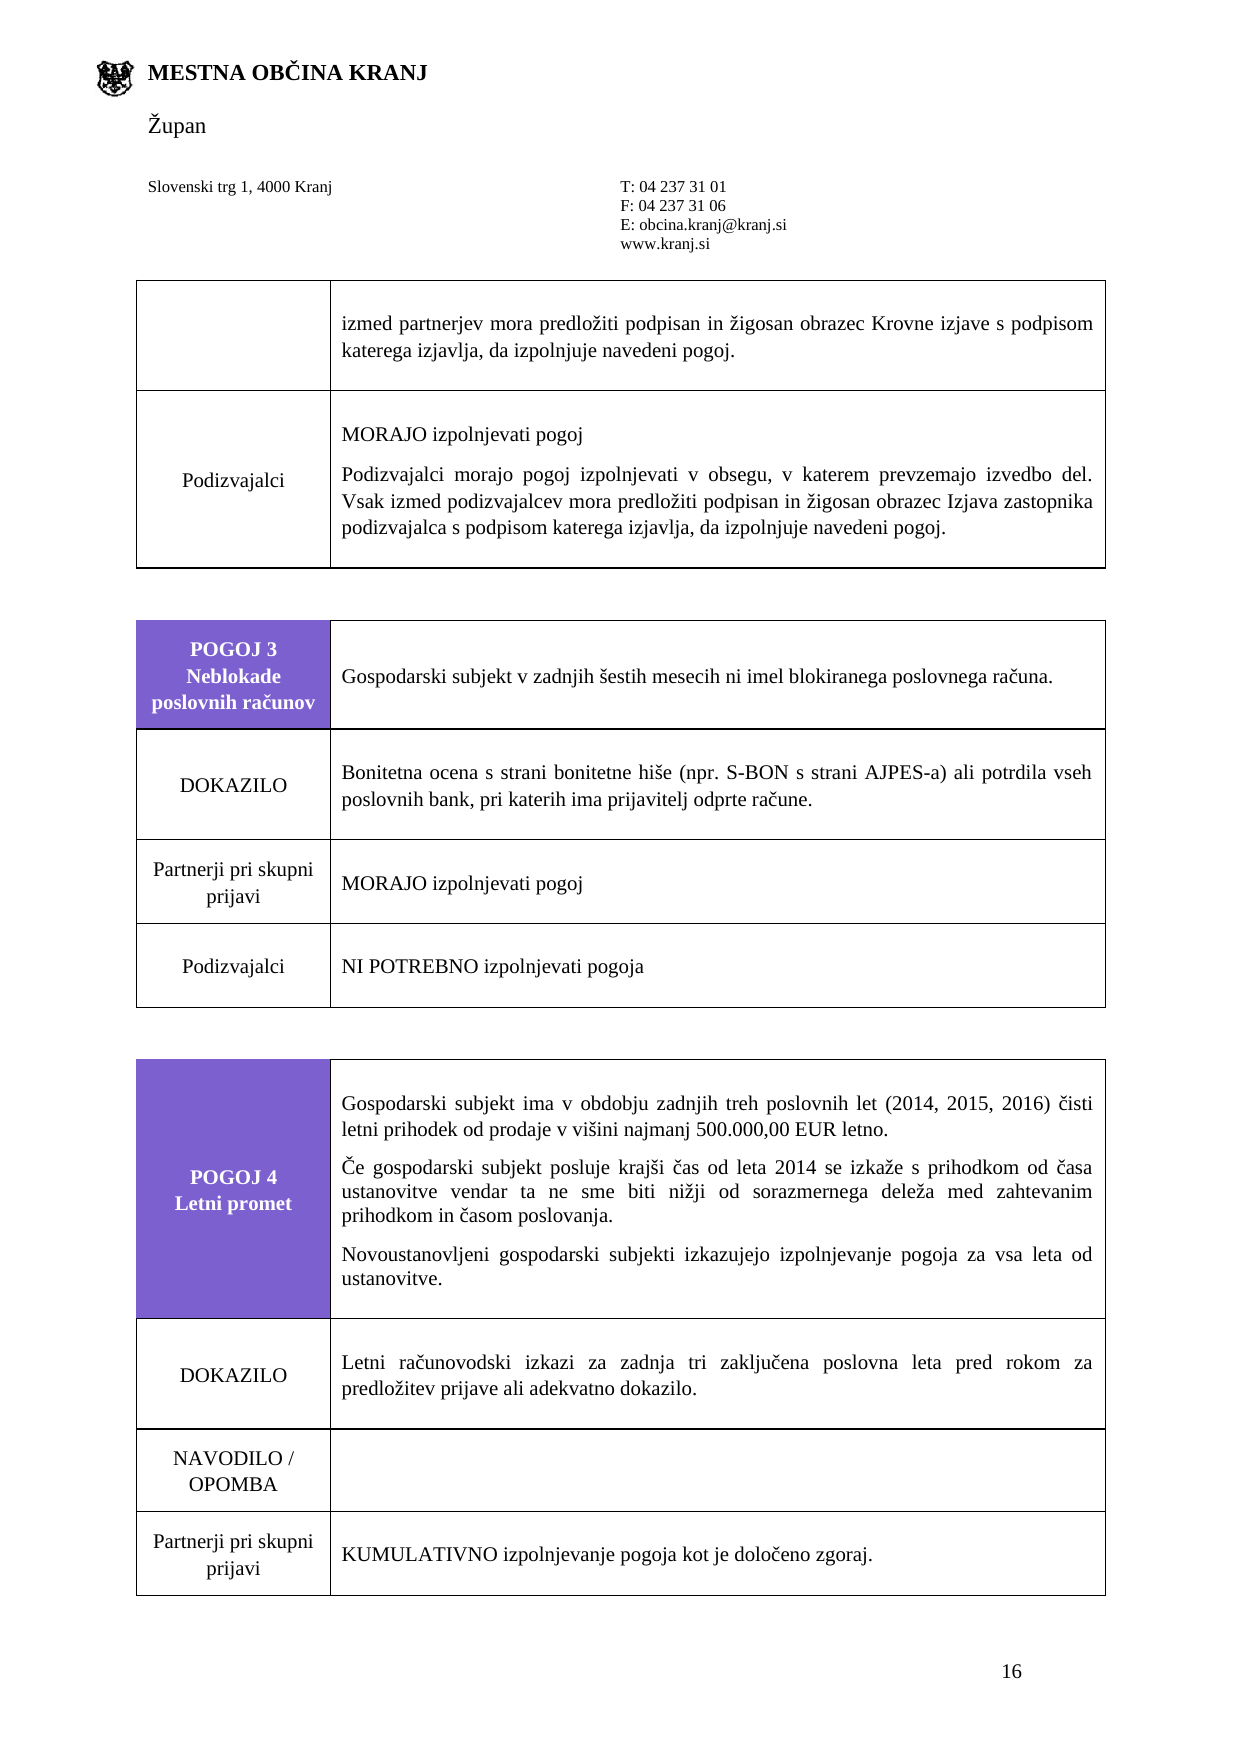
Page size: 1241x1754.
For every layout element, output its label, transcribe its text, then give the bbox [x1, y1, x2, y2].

table_cell Podizvajalci [137, 391, 330, 567]
picture [88, 56, 136, 97]
table_cell DOKAZILO [137, 730, 330, 839]
table_header Gospodarski subjekt v zadnjih šestih mesecih ni imel blokiranega poslovnega računa. [331, 621, 1105, 728]
table_cell NI POTREBNO izpolnjevati pogoja [331, 924, 1105, 1007]
table_cell Partnerji pri skupni prijavi [137, 840, 330, 923]
table_cell MORAJO izpolnjevati pogoj Podizvajalci morajo pogoj izpolnjevati v obsegu, v katerem prevzemajo izvedbo del. Vsak izmed podizvajalcev mora predložiti podpisan in žigosan obrazec Izjava zastopnika podizvajalca s podpisom katerega izjavlja, da izpolnjuje navedeni pogoj. [331, 391, 1105, 567]
table_cell [331, 1430, 1105, 1511]
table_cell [137, 281, 330, 390]
table_header POGOJ 4 Letni promet [137, 1060, 330, 1318]
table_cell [331, 281, 1105, 390]
table_cell Partnerji pri skupni prijavi [137, 1512, 330, 1594]
table_cell Letni računovodski izkazi za zadnja tri zaključena poslovna leta pred rokom za predložitev prijave ali adekvatno dokazilo. [331, 1319, 1105, 1428]
table_cell NAVODILO / OPOMBA [137, 1430, 330, 1511]
table_header Gospodarski subjekt ima v obdobju zadnjih treh poslovnih let (2014, 2015, 2016) čisti letni prihodek od prodaje v višini najmanj 500.000,00 EUR letno. Če gospodarski subjekt posluje krajši čas od leta 2014 se izkaže s prihodkom od časa ustanovitve vendar ta ne sme biti nižji od sorazmernega deleža med zahtevanim prihodkom in časom poslovanja. Novoustanovljeni gospodarski subjekti izkazujejo izpolnjevanje pogoja za vsa leta od ustanovitve. [331, 1060, 1105, 1318]
table_cell MORAJO izpolnjevati pogoj [331, 840, 1105, 923]
table_header POGOJ 3 Neblokade poslovnih računov [137, 621, 330, 728]
table_cell Podizvajalci [137, 924, 330, 1007]
table_cell KUMULATIVNO izpolnjevanje pogoja kot je določeno zgoraj. [331, 1512, 1105, 1594]
table_cell Bonitetna ocena s strani bonitetne hiše (npr. S-BON s strani AJPES-a) ali potrdila vseh poslovnih bank, pri katerih ima prijavitelj odprte račune. [331, 730, 1105, 839]
table_cell DOKAZILO [137, 1319, 330, 1428]
